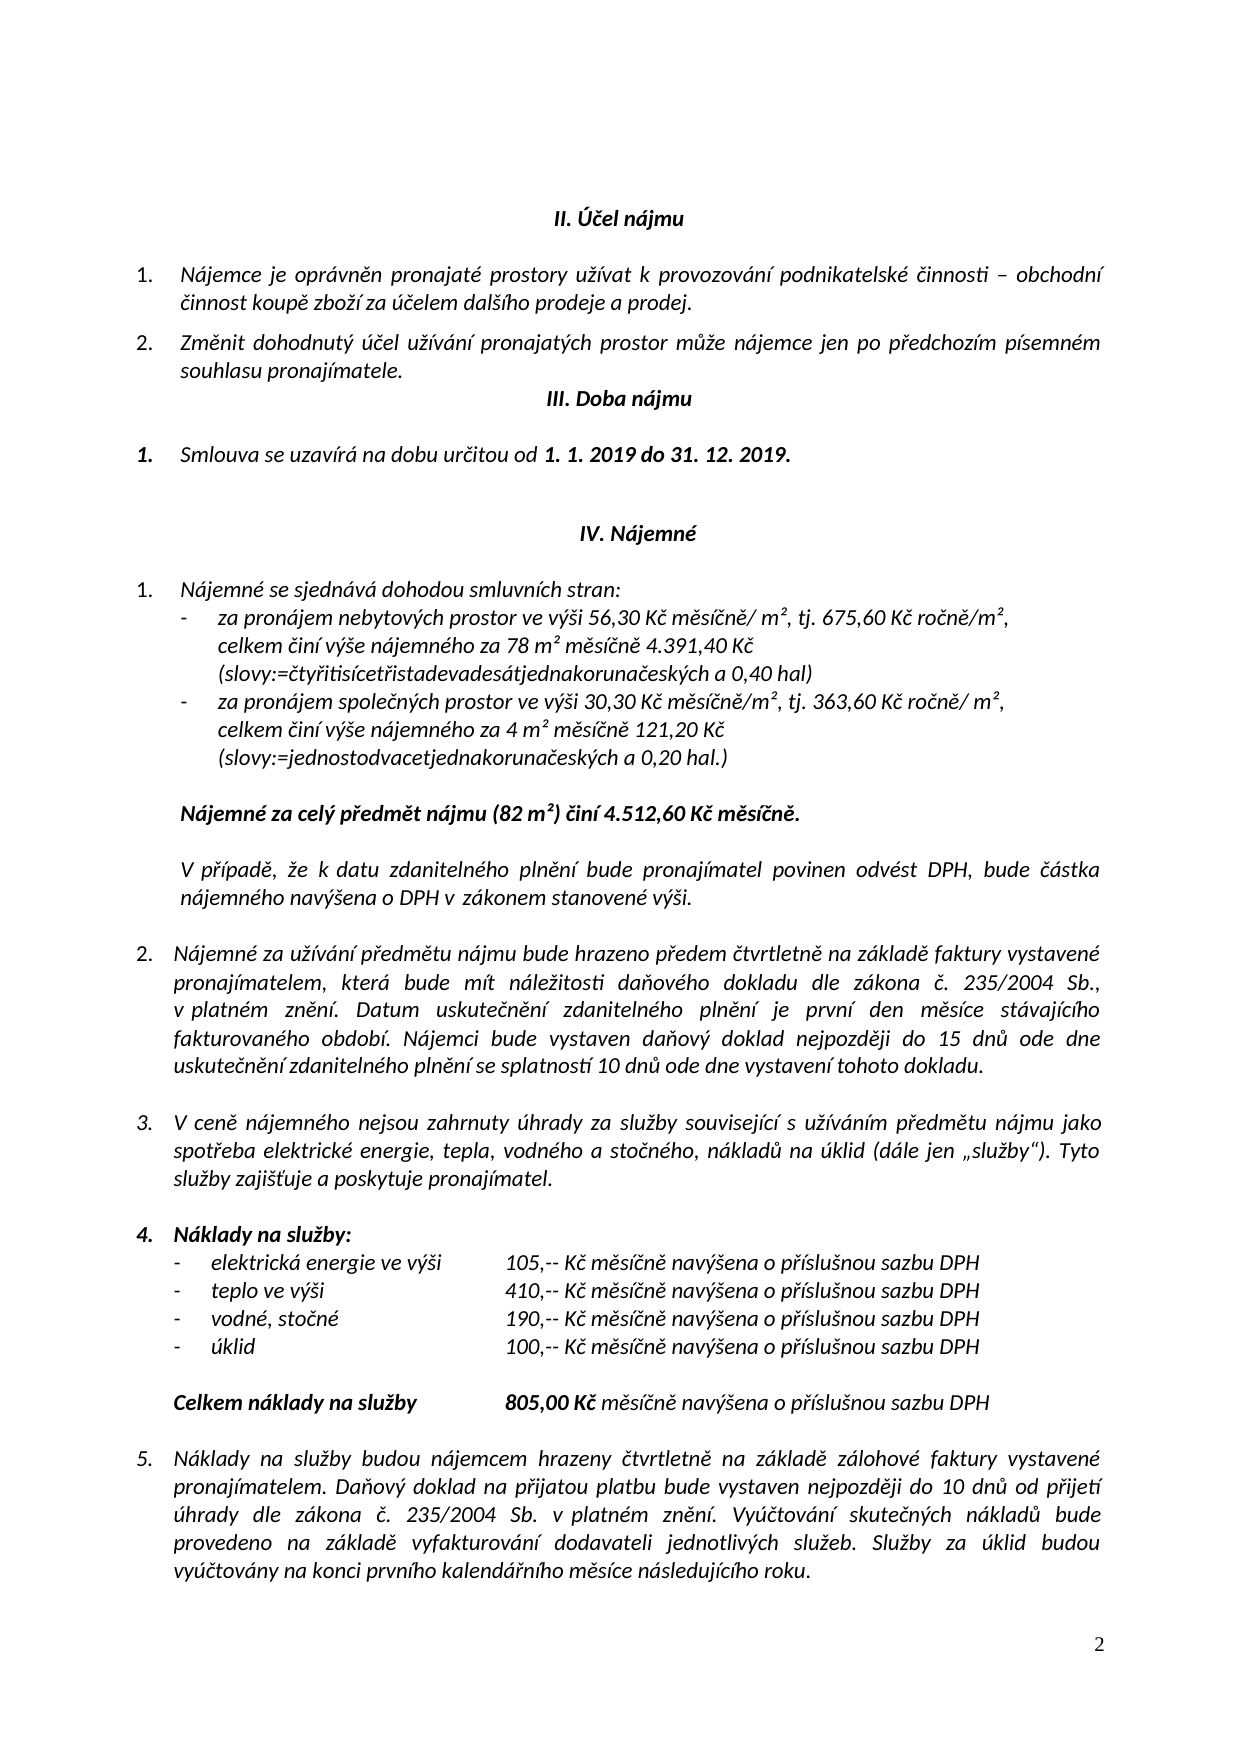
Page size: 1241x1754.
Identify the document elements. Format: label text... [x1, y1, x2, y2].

list Nájemné za užívání předmětu nájmu bude hrazeno předem čtvrtletně na základě faktury vystavené pronajímatelem, která bude mít náležitosti daňového dokladu dle zákona č. 235/2004 Sb., v platném znění. Datum uskutečnění zdanitelného plnění je první den měsíce stávajícího fakturovaného období. Nájemci bude vystaven daňový doklad nejpozději do 15 dnů ode dne uskutečnění zdanitelného plnění se splatností 10 dnů ode dne vystavení tohoto dokladu. [136, 939, 1104, 1080]
list úklid 100,-- Kč měsíčně navýšena o příslušnou sazbu DPH [173, 1332, 1104, 1360]
list IV. Nájemné [173, 519, 1104, 547]
list za pronájem společných prostor ve výši 30,30 Kč měsíčně/m², tj. 363,60 Kč ročně/ m², [180, 687, 1104, 715]
list V případě, že k datu zdanitelného plnění bude pronajímatel povinen odvést DPH, bude částka nájemného navýšena o DPH v zákonem stanovené výši. [180, 856, 1104, 912]
list Náklady na služby budou nájemcem hrazeny čtvrtletně na základě zálohové faktury vystavené pronajímatelem. Daňový doklad na přijatou platbu bude vystaven nejpozději do 10 dnů od přijetí úhrady dle zákona č. 235/2004 Sb. v platném znění. Vyúčtování skutečných nákladů bude provedeno na základě vyfakturování dodavateli jednotlivých služeb. Služby za úklid budou vyúčtovány na konci prvního kalendářního měsíce následujícího roku. [136, 1444, 1104, 1584]
list vodné, stočné 190,-- Kč měsíčně navýšena o příslušnou sazbu DPH [173, 1304, 1104, 1332]
text II. Účel nájmu [136, 204, 1104, 232]
list Smlouva se uzavírá na dobu určitou od 1. 1. 2019 do 31. 12. 2019. [136, 440, 1104, 468]
list Nájemné se sjednává dohodou smluvních stran: [136, 575, 1104, 603]
text Celkem náklady na služby 805,00 Kč měsíčně navýšena o příslušnou sazbu DPH [173, 1388, 1104, 1416]
list teplo ve výši 410,-- Kč měsíčně navýšena o příslušnou sazbu DPH [173, 1276, 1104, 1304]
list za pronájem nebytových prostor ve výši 56,30 Kč měsíčně/ m², tj. 675,60 Kč ročně/m², [180, 603, 1104, 631]
list V ceně nájemného nejsou zahrnuty úhrady za služby související s užíváním předmětu nájmu jako spotřeba elektrické energie, tepla, vodného a stočného, nákladů na úklid (dále jen „služby“). Tyto služby zajišťuje a poskytuje pronajímatel. [136, 1108, 1104, 1192]
list Nájemné za celý předmět nájmu (82 m²) činí 4.512,60 Kč měsíčně. [180, 799, 1104, 827]
list Náklady na služby: [136, 1220, 1104, 1248]
list elektrická energie ve výši 105,-- Kč měsíčně navýšena o příslušnou sazbu DPH [173, 1248, 1104, 1276]
list celkem činí výše nájemného za 78 m² měsíčně 4.391,40 Kč (slovy:=čtyřitisícetřistadevadesátjednakorunačeských a 0,40 hal) [218, 631, 1104, 687]
list Změnit dohodnutý účel užívání pronajatých prostor může nájemce jen po předchozím písemném souhlasu pronajímatele. [136, 328, 1104, 384]
text III. Doba nájmu [136, 384, 1104, 412]
list Nájemce je oprávněn pronajaté prostory užívat k provozování podnikatelské činnosti – obchodní činnost koupě zboží za účelem dalšího prodeje a prodej. [136, 260, 1104, 316]
list celkem činí výše nájemného za 4 m² měsíčně 121,20 Kč (slovy:=jednostodvacetjednakorunačeských a 0,20 hal.) [218, 715, 1104, 771]
